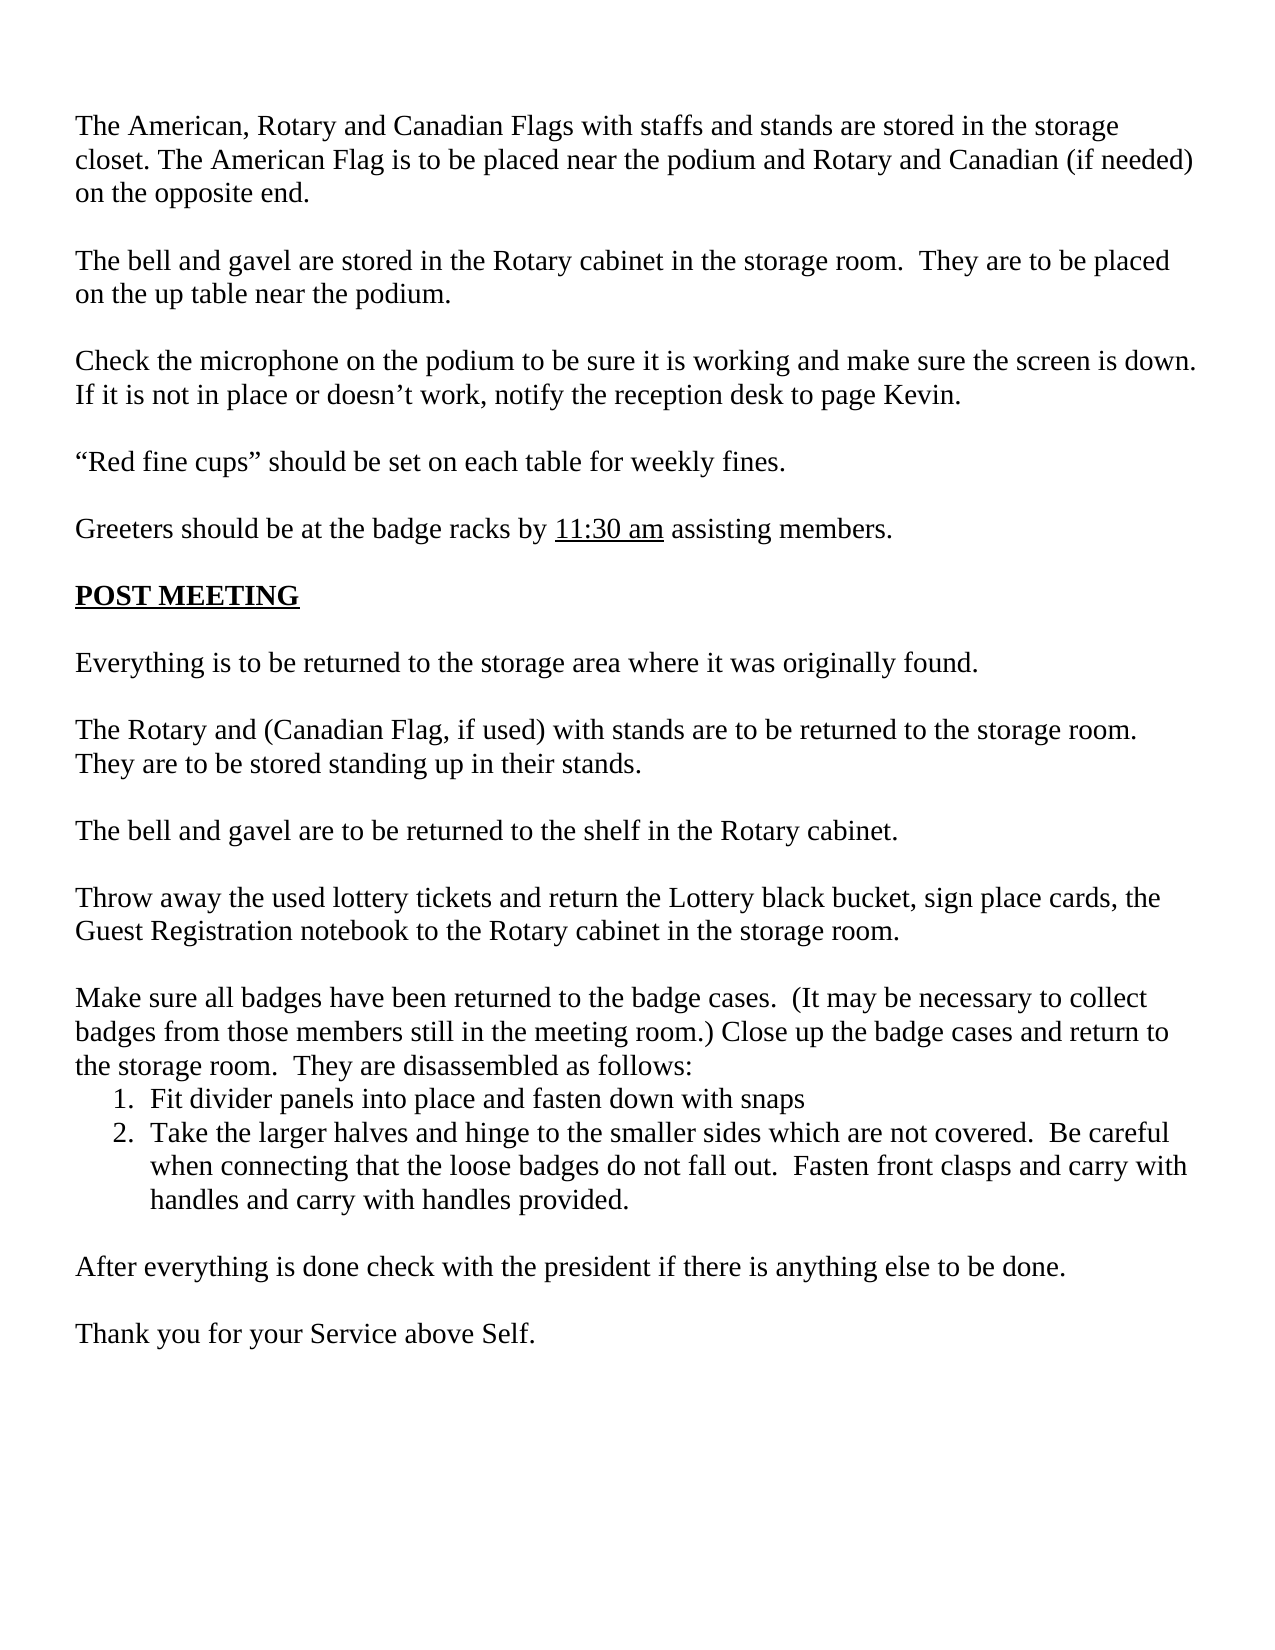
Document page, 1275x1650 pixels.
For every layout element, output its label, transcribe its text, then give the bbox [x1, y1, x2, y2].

text The Rotary and (Canadian Flag, if used) with stands are to be returned to the storage room. They are to be stored standing up in their stands. [75, 712, 1200, 779]
text “Red fine cups” should be set on each table for weekly fines. [75, 444, 1200, 477]
text The bell and gavel are stored in the Rotary cabinet in the storage room. They are to be placed on the up table near the podium. [75, 243, 1200, 310]
text Everything is to be returned to the storage area where it was originally found. [75, 645, 1200, 679]
text Thank you for your Service above Self. [75, 1316, 1200, 1349]
list Fit divider panels into place and fasten down with snaps [112, 1081, 1200, 1115]
text After everything is done check with the president if there is anything else to be done. [75, 1249, 1200, 1282]
text Make sure all badges have been returned to the badge cases. (It may be necessary to collect badges from those members still in the meeting room.) Close up the badge cases and return to the storage room. They are disassembled as follows: [75, 981, 1200, 1081]
text Check the microphone on the podium to be sure it is working and make sure the screen is down. If it is not in place or doesn’t work, notify the reception desk to page Kevin. [75, 343, 1200, 410]
text Throw away the used lottery tickets and return the Lottery black bucket, sign place cards, the Guest Registration notebook to the Rotary cabinet in the storage room. [75, 880, 1200, 947]
list Take the larger halves and hinge to the smaller sides which are not covered. Be careful when connecting that the loose badges do not fall out. Fasten front clasps and carry with handles and carry with handles provided. [112, 1115, 1200, 1215]
text POST MEETING [75, 578, 1200, 612]
text The bell and gavel are to be returned to the shelf in the Rotary cabinet. [75, 813, 1200, 846]
text Greeters should be at the badge racks by 11:30 am assisting members. [75, 511, 1200, 544]
text The American, Rotary and Canadian Flags with staffs and stands are stored in the storage closet. The American Flag is to be placed near the podium and Rotary and Canadian (if needed) on the opposite end. [75, 108, 1200, 209]
